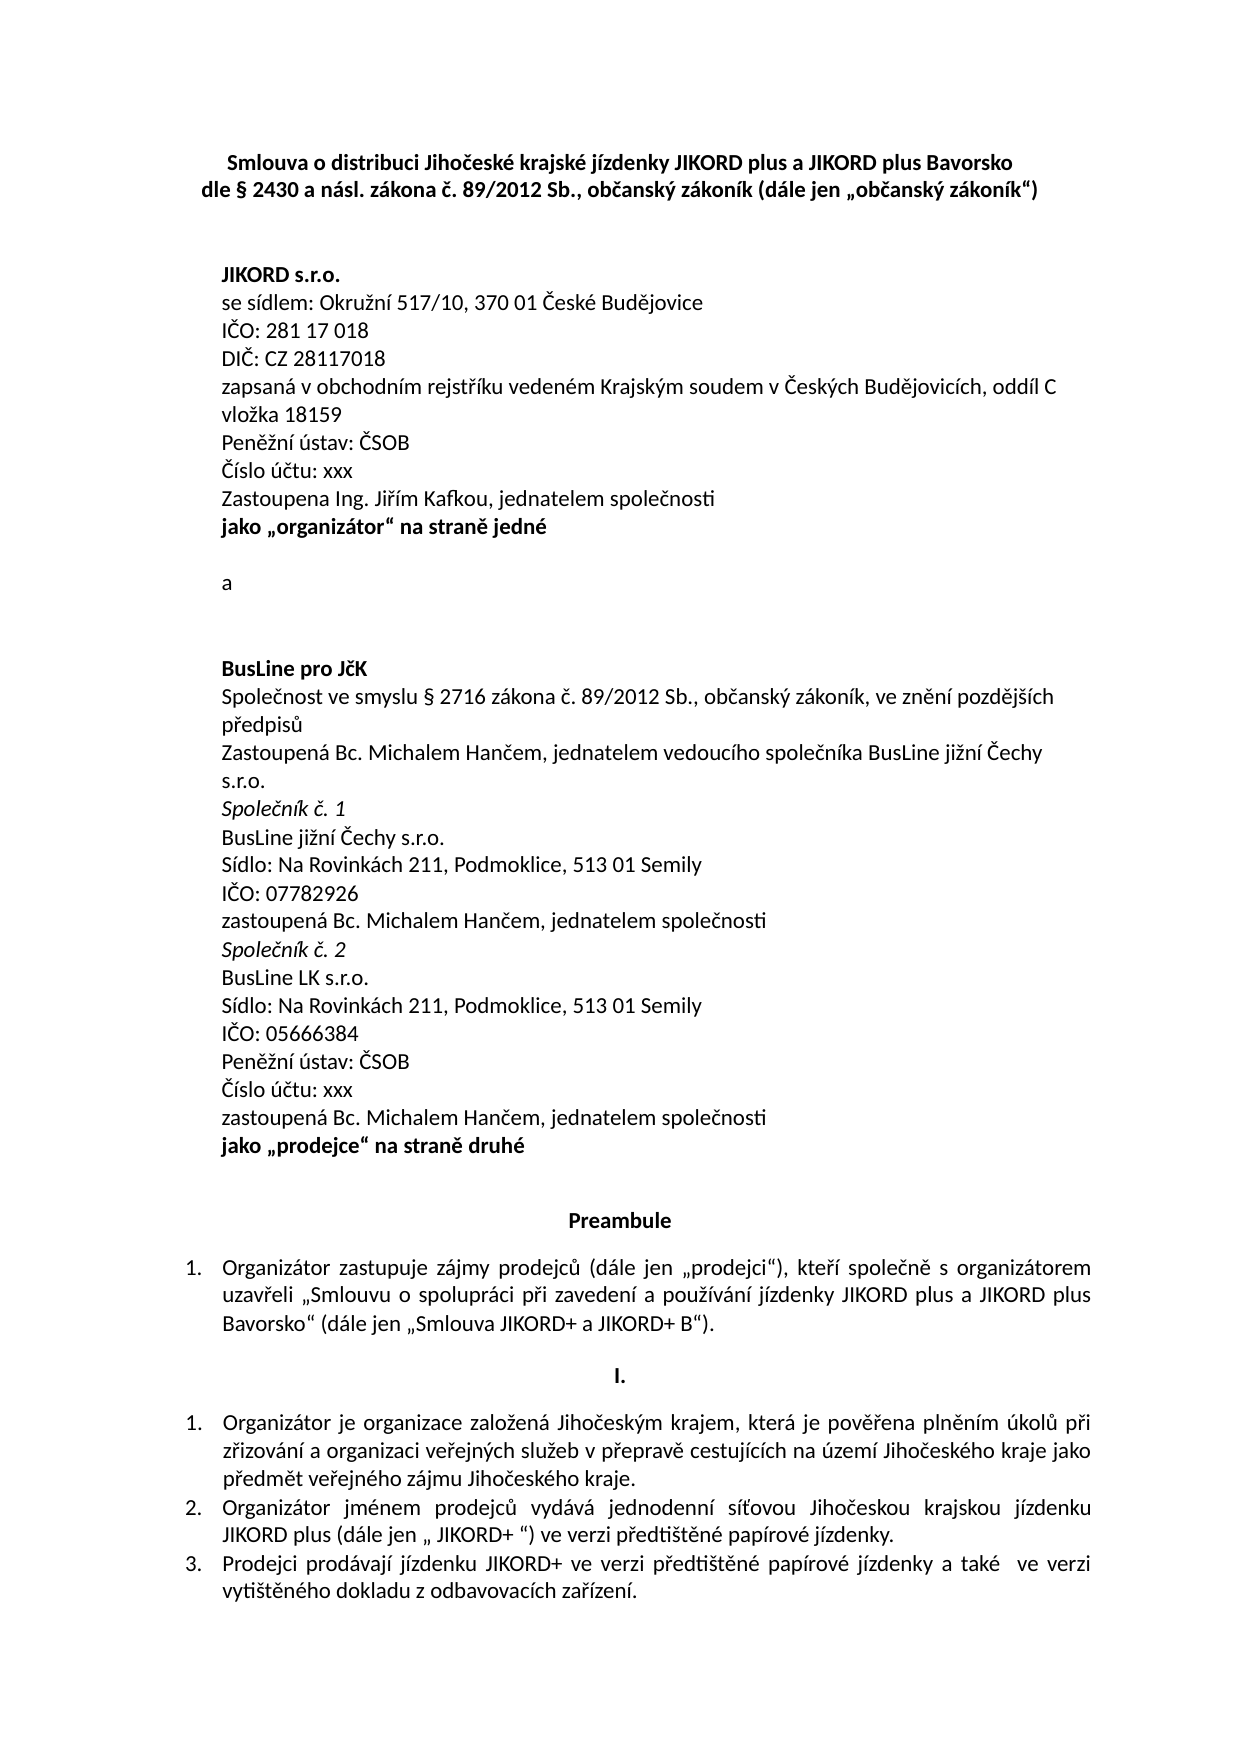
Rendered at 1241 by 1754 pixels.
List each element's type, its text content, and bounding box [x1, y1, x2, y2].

text Zastoupena Ing. Jiřím Kafkou, jednatelem společnosti [148, 484, 1093, 512]
text zapsaná v obchodním rejstříku vedeném Krajským soudem v Českých Budějovicích, oddíl C vložka 18159 [221, 372, 1093, 428]
text Číslo účtu: xxx [148, 456, 1093, 484]
text IČO: 05666384 [148, 1019, 1093, 1047]
text I. [147, 1362, 1093, 1390]
text Peněžní ústav: ČSOB [148, 428, 1093, 456]
text Společnost ve smyslu § 2716 zákona č. 89/2012 Sb., občanský zákoník, ve znění pozdějších předpisů [221, 682, 1093, 738]
text Číslo účtu: xxx [148, 1075, 1093, 1103]
text Sídlo: Na Rovinkách 211, Podmoklice, 513 01 Semily [148, 851, 1093, 879]
text BusLine pro JčK [148, 654, 1093, 682]
text zastoupená Bc. Michalem Hančem, jednatelem společnosti [148, 1103, 1093, 1131]
text a [148, 568, 1093, 596]
text zastoupená Bc. Michalem Hančem, jednatelem společnosti [148, 907, 1093, 935]
text BusLine jižní Čechy s.r.o. [148, 823, 1093, 851]
text jako „prodejce“ na straně druhé [148, 1131, 1093, 1159]
text jako „organizátor“ na straně jedné [148, 512, 1093, 540]
text dle § 2430 a násl. zákona č. 89/2012 Sb., občanský zákoník (dále jen „občanský zákoník“) [148, 176, 1093, 204]
list Organizátor jménem prodejců vydává jednodenní síťovou Jihočeskou krajskou jízdenku JIKORD plus (dále jen „ JIKORD+ “) ve verzi předtištěné papírové jízdenky. [185, 1493, 1093, 1549]
text DIČ: CZ 28117018 [148, 344, 1093, 372]
text Společník č. 1 [148, 794, 1093, 823]
text IČO: 07782926 [148, 879, 1093, 907]
text Sídlo: Na Rovinkách 211, Podmoklice, 513 01 Semily [148, 991, 1093, 1019]
list Organizátor je organizace založená Jihočeským krajem, která je pověřena plněním úkolů při zřizování a organizaci veřejných služeb v přepravě cestujících na území Jihočeského kraje jako předmět veřejného zájmu Jihočeského kraje. [185, 1408, 1093, 1493]
text IČO: 281 17 018 [148, 316, 1093, 344]
list Organizátor zastupuje zájmy prodejců (dále jen „prodejci“), kteří společně s organizátorem uzavřeli „Smlouvu o spolupráci při zavedení a používání jízdenky JIKORD plus a JIKORD plus Bavorsko“ (dále jen „Smlouva JIKORD+ a JIKORD+ B“). [185, 1253, 1093, 1337]
text JIKORD s.r.o. [148, 260, 1093, 288]
text BusLine LK s.r.o. [148, 963, 1093, 991]
list Prodejci prodávají jízdenku JIKORD+ ve verzi předtištěné papírové jízdenky a také ve verzi vytištěného dokladu z odbavovacích zařízení. [185, 1549, 1093, 1605]
text Peněžní ústav: ČSOB [148, 1047, 1093, 1075]
text Společník č. 2 [148, 935, 1093, 963]
text Smlouva o distribuci Jihočeské krajské jízdenky JIKORD plus a JIKORD plus Bavorsko [148, 148, 1093, 176]
text Preambule [147, 1206, 1093, 1234]
text Zastoupená Bc. Michalem Hančem, jednatelem vedoucího společníka BusLine jižní Čechy s.r.o. [221, 738, 1093, 794]
text se sídlem: Okružní 517/10, 370 01 České Budějovice [148, 288, 1093, 316]
